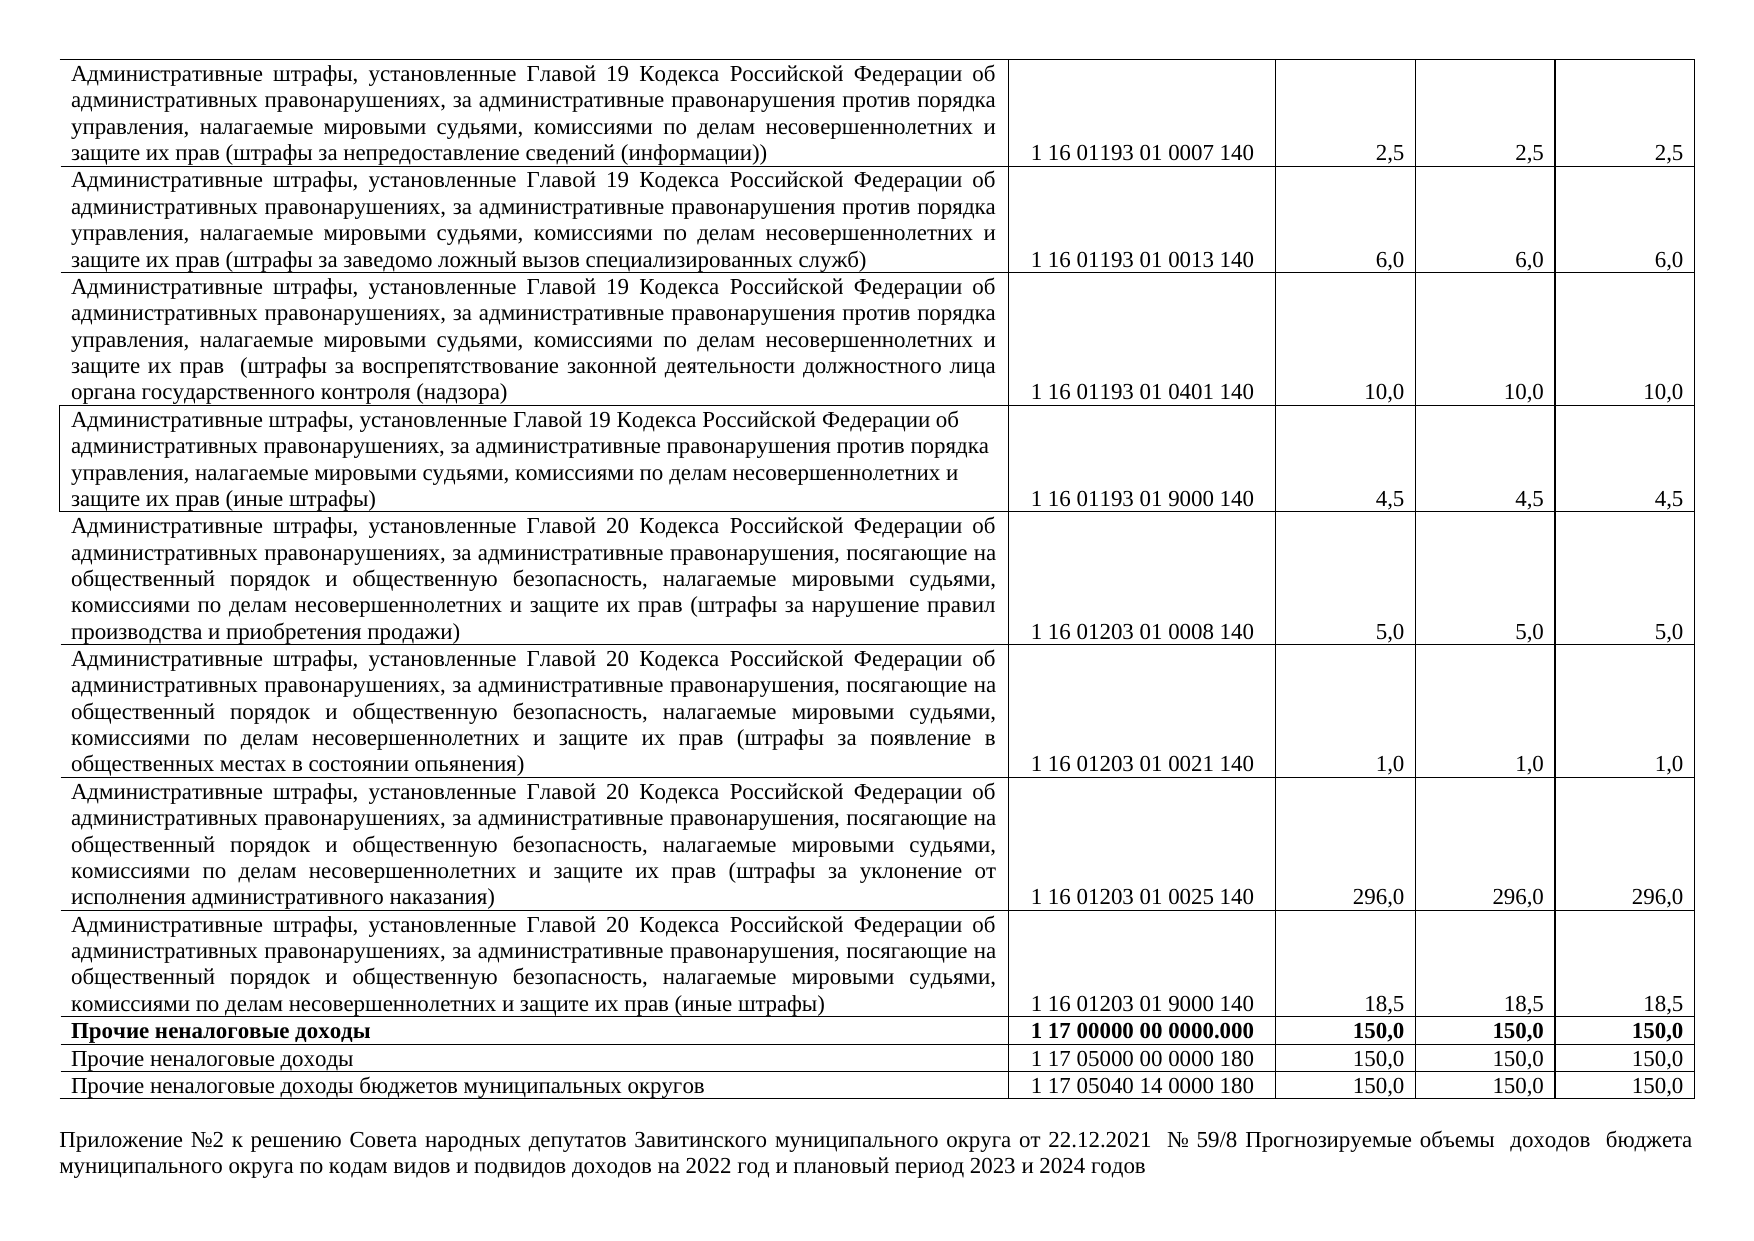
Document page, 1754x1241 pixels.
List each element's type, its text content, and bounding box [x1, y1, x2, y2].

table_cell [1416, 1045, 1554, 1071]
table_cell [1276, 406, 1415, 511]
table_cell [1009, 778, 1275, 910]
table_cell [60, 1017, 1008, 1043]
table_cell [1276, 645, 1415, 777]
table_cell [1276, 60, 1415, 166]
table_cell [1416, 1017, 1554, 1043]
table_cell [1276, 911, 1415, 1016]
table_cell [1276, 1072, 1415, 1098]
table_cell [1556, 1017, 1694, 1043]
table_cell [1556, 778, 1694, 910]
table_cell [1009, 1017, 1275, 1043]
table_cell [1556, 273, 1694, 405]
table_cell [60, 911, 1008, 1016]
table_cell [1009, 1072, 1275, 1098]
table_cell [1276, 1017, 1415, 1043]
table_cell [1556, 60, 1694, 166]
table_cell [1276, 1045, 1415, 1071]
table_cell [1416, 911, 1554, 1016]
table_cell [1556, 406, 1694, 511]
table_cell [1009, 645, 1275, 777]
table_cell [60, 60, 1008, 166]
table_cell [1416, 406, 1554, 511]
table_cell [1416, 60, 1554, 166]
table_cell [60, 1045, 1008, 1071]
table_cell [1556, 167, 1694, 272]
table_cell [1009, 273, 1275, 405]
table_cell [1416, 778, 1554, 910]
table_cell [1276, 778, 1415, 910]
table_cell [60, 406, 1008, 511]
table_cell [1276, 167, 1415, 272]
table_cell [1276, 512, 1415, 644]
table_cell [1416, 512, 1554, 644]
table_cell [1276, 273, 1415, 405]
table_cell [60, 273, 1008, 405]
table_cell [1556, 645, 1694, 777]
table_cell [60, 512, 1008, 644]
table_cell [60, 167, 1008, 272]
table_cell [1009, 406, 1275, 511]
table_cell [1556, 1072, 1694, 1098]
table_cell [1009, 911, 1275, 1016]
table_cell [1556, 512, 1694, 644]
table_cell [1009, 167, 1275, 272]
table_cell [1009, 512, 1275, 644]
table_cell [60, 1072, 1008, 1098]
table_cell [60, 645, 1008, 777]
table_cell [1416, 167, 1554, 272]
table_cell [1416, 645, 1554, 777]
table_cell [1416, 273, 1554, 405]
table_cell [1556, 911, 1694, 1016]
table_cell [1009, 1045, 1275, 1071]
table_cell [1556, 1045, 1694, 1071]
text Приложение №2 к решению Совета народных депутатов Завитинского муниципального округа от 22.12.2021 № 59/8 Прогнозируемые объемы доходов бюджета муниципального округа по кодам видов и подвидов доходов на 2022 год и плановый период 2023 и 2024 годов [59, 1126, 1695, 1178]
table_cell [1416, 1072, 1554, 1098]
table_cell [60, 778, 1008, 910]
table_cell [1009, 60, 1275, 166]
